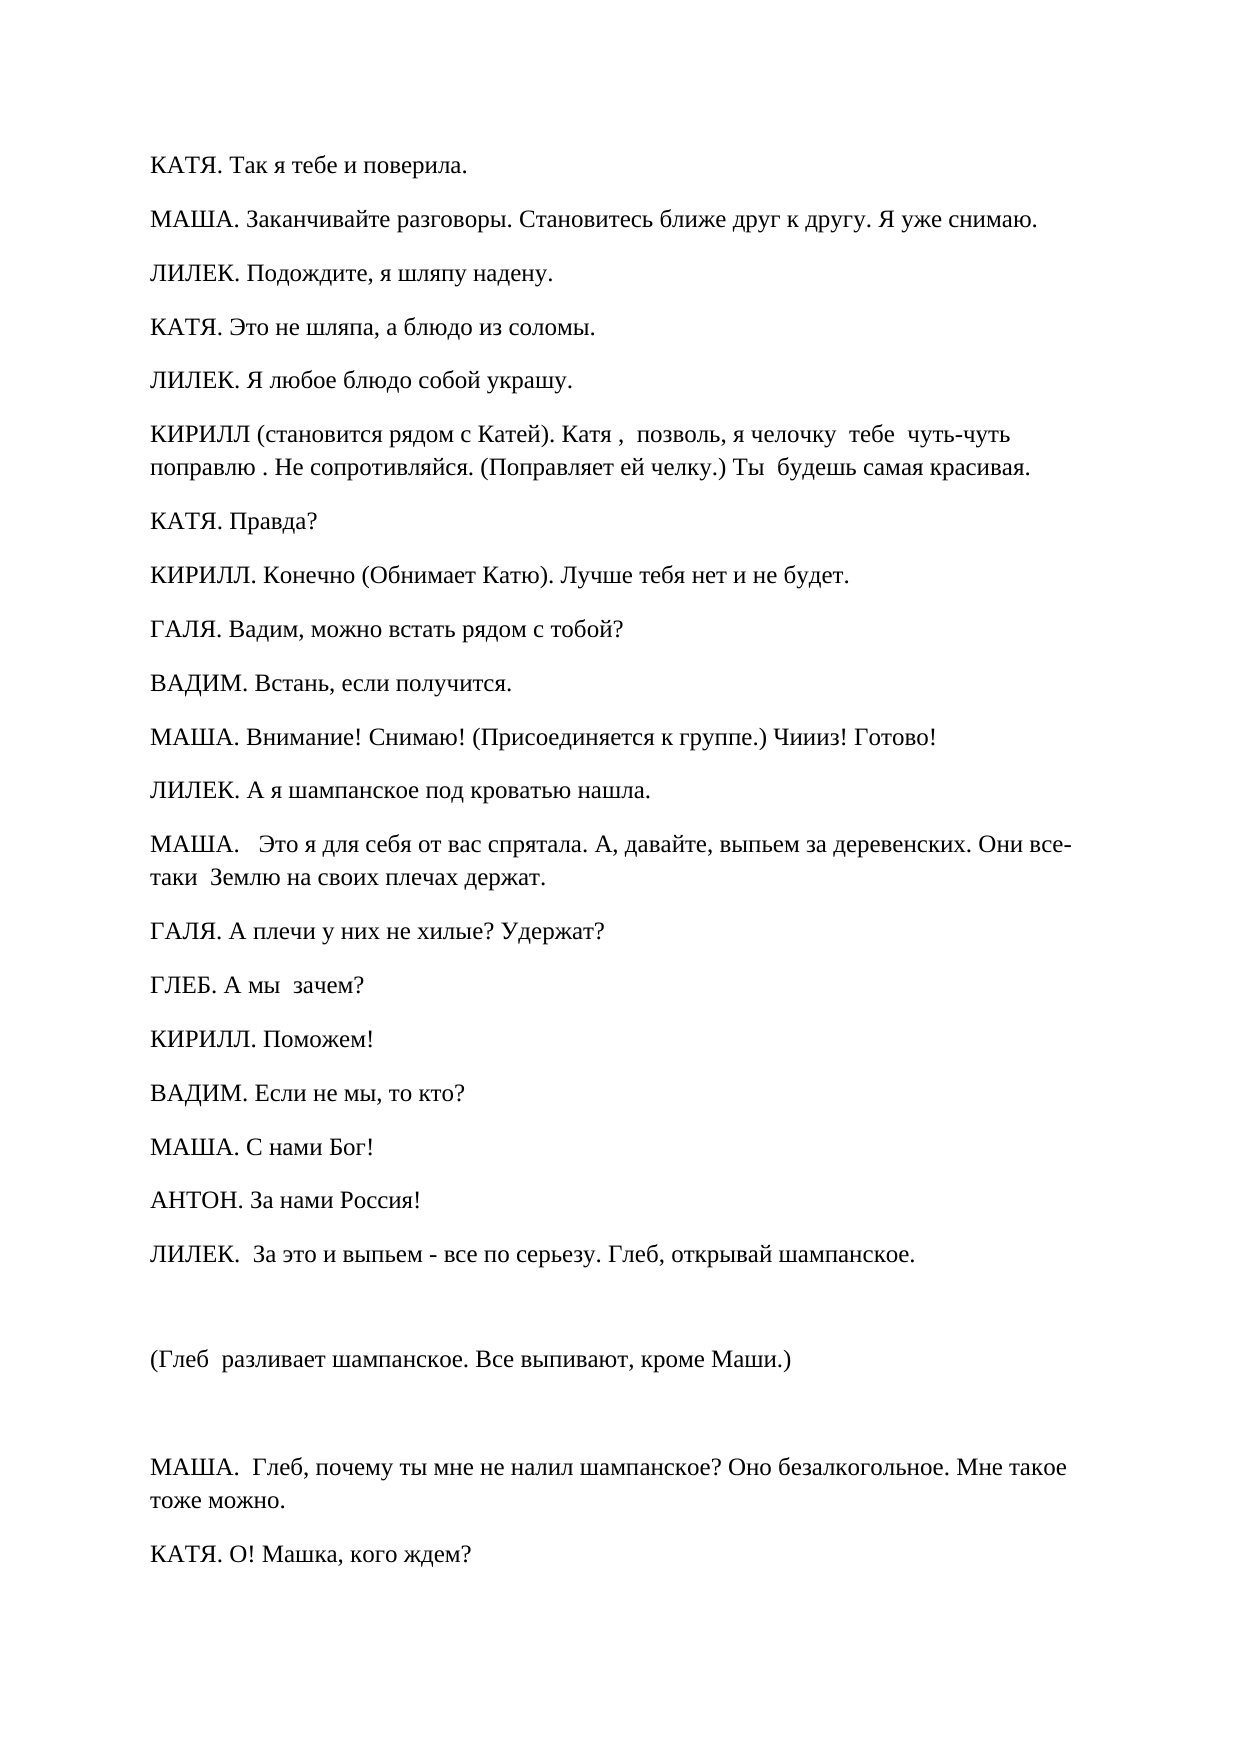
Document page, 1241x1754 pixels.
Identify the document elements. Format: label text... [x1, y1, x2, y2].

text КАТЯ. Правда? [150, 506, 1090, 535]
text КАТЯ. О! Машка, кого ждем? [150, 1539, 1090, 1567]
text ГАЛЯ. Вадим, можно встать рядом с тобой? [150, 614, 1090, 643]
text МАША. Это я для себя от вас спрятала. А, давайте, выпьем за деревенских. Они все-таки Землю на своих плечах держат. [150, 829, 1090, 891]
text КИРИЛЛ (становится рядом с Катей). Катя , позволь, я челочку тебе чуть-чуть поправлю . Не сопротивляйся. (Поправляет ей челку.) Ты будешь самая красивая. [150, 419, 1090, 481]
text КИРИЛЛ. Конечно (Обнимает Катю). Лучше тебя нет и не будет. [150, 560, 1090, 589]
text АНТОН. За нами Россия! [150, 1185, 1090, 1214]
text КАТЯ. Так я тебе и поверила. [150, 150, 1090, 179]
text ЛИЛЕК. А я шампанское под кроватью нашла. [150, 775, 1090, 804]
text МАША. С нами Бог! [150, 1132, 1090, 1160]
text КИРИЛЛ. Поможем! [150, 1024, 1090, 1053]
text ВАДИМ. Встань, если получится. [150, 668, 1090, 696]
text ГАЛЯ. А плечи у них не хилые? Удержат? [150, 916, 1090, 945]
text МАША. Глеб, почему ты мне не налил шампанское? Оно безалкогольное. Мне такое тоже можно. [150, 1452, 1090, 1514]
text ЛИЛЕК. За это и выпьем - все по серьезу. Глеб, открывай шампанское. [150, 1239, 1090, 1268]
text (Глеб разливает шампанское. Все выпивают, кроме Маши.) [150, 1344, 1090, 1373]
text МАША. Заканчивайте разговоры. Становитесь ближе друг к другу. Я уже снимаю. [150, 204, 1090, 233]
text МАША. Внимание! Снимаю! (Присоединяется к группе.) Чиииз! Готово! [150, 722, 1090, 750]
text ЛИЛЕК. Подождите, я шляпу надену. [150, 258, 1090, 286]
text ГЛЕБ. А мы зачем? [150, 970, 1090, 999]
text ВАДИМ. Если не мы, то кто? [150, 1078, 1090, 1106]
text ЛИЛЕК. Я любое блюдо собой украшу. [150, 365, 1090, 394]
text КАТЯ. Это не шляпа, а блюдо из соломы. [150, 312, 1090, 340]
